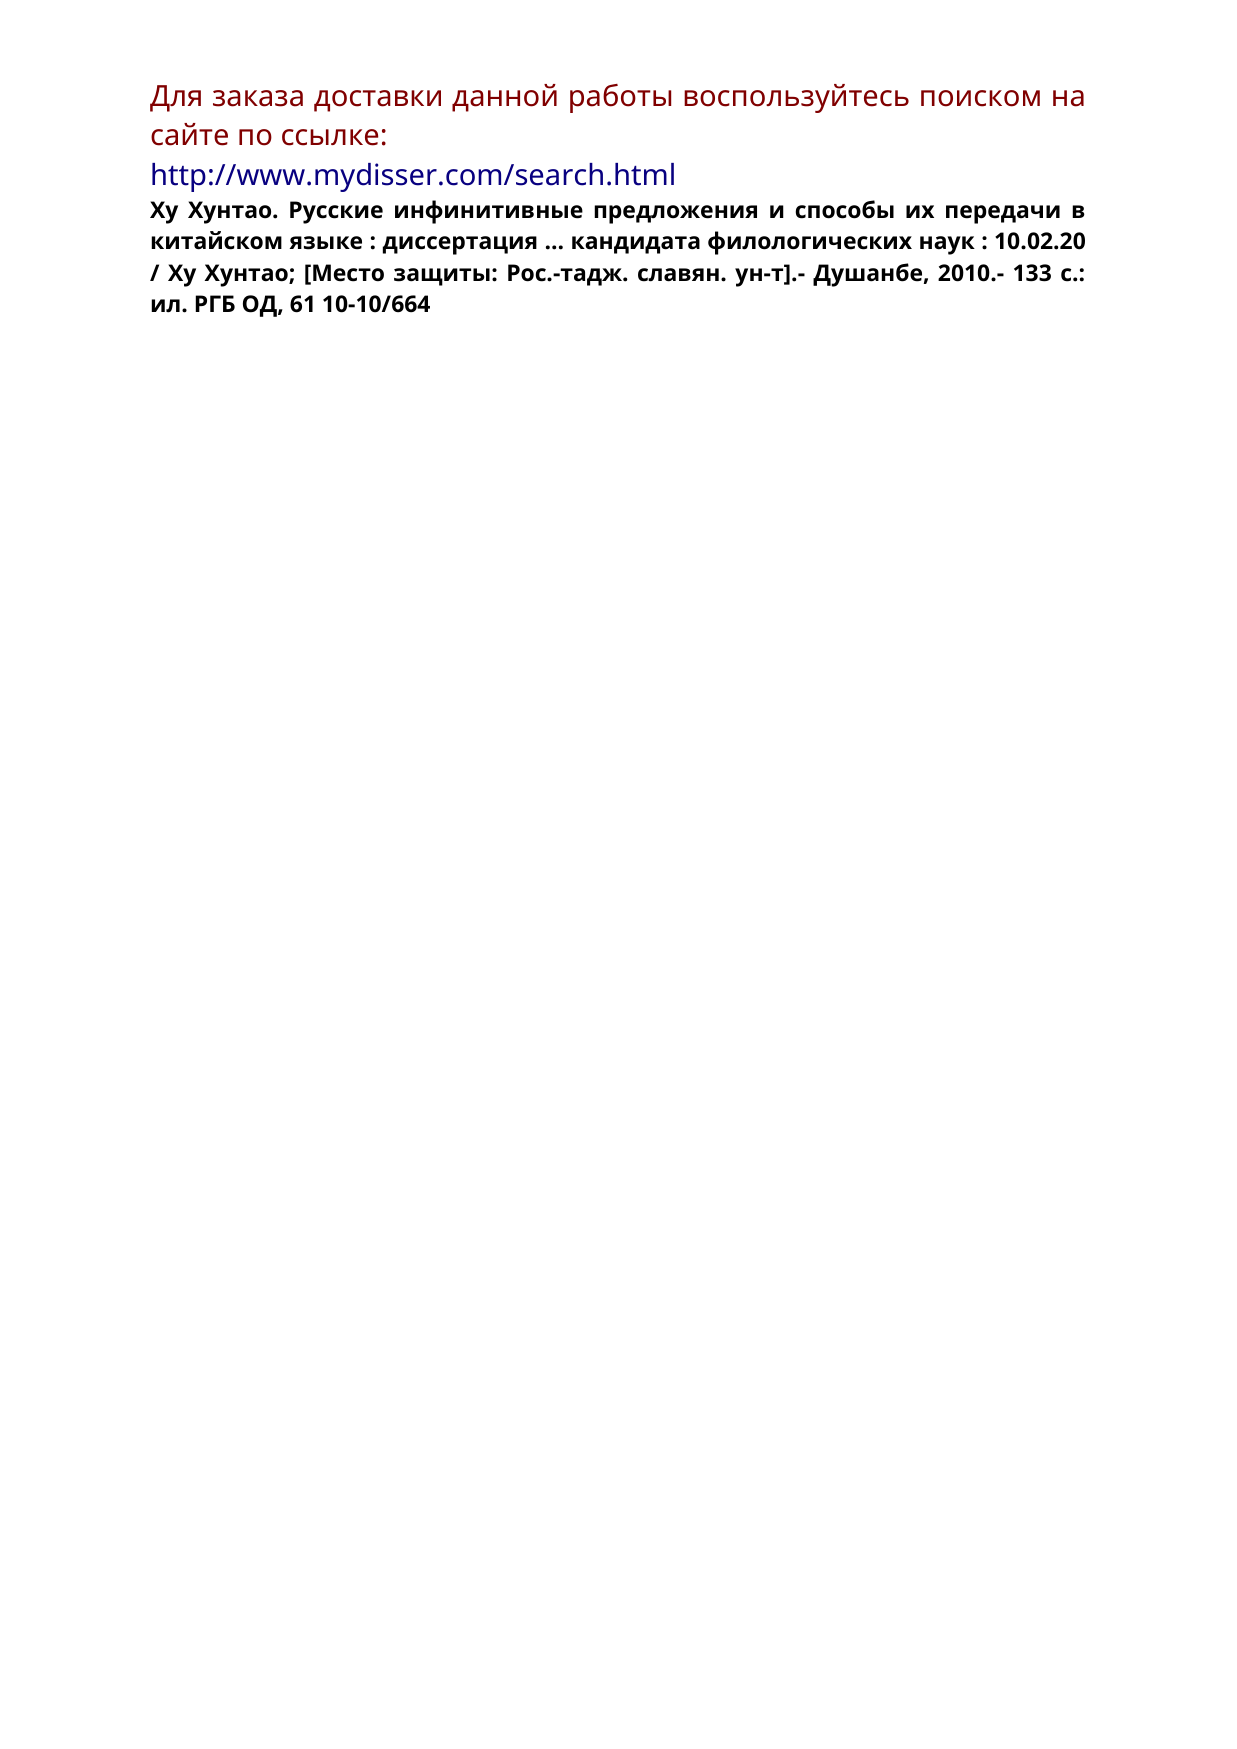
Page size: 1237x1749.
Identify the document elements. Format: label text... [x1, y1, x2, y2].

text Ху Хунтао. Русские инфинитивные предложения и способы их передачи в китайском языке : диссертация ... кандидата филологических наук : 10.02.20 / Ху Хунтао; [Место защиты: Рос.-тадж. славян. ун-т].- Душанбе, 2010.- 133 с.: ил. РГБ ОД, 61 10-10/664 [150, 194, 1086, 319]
